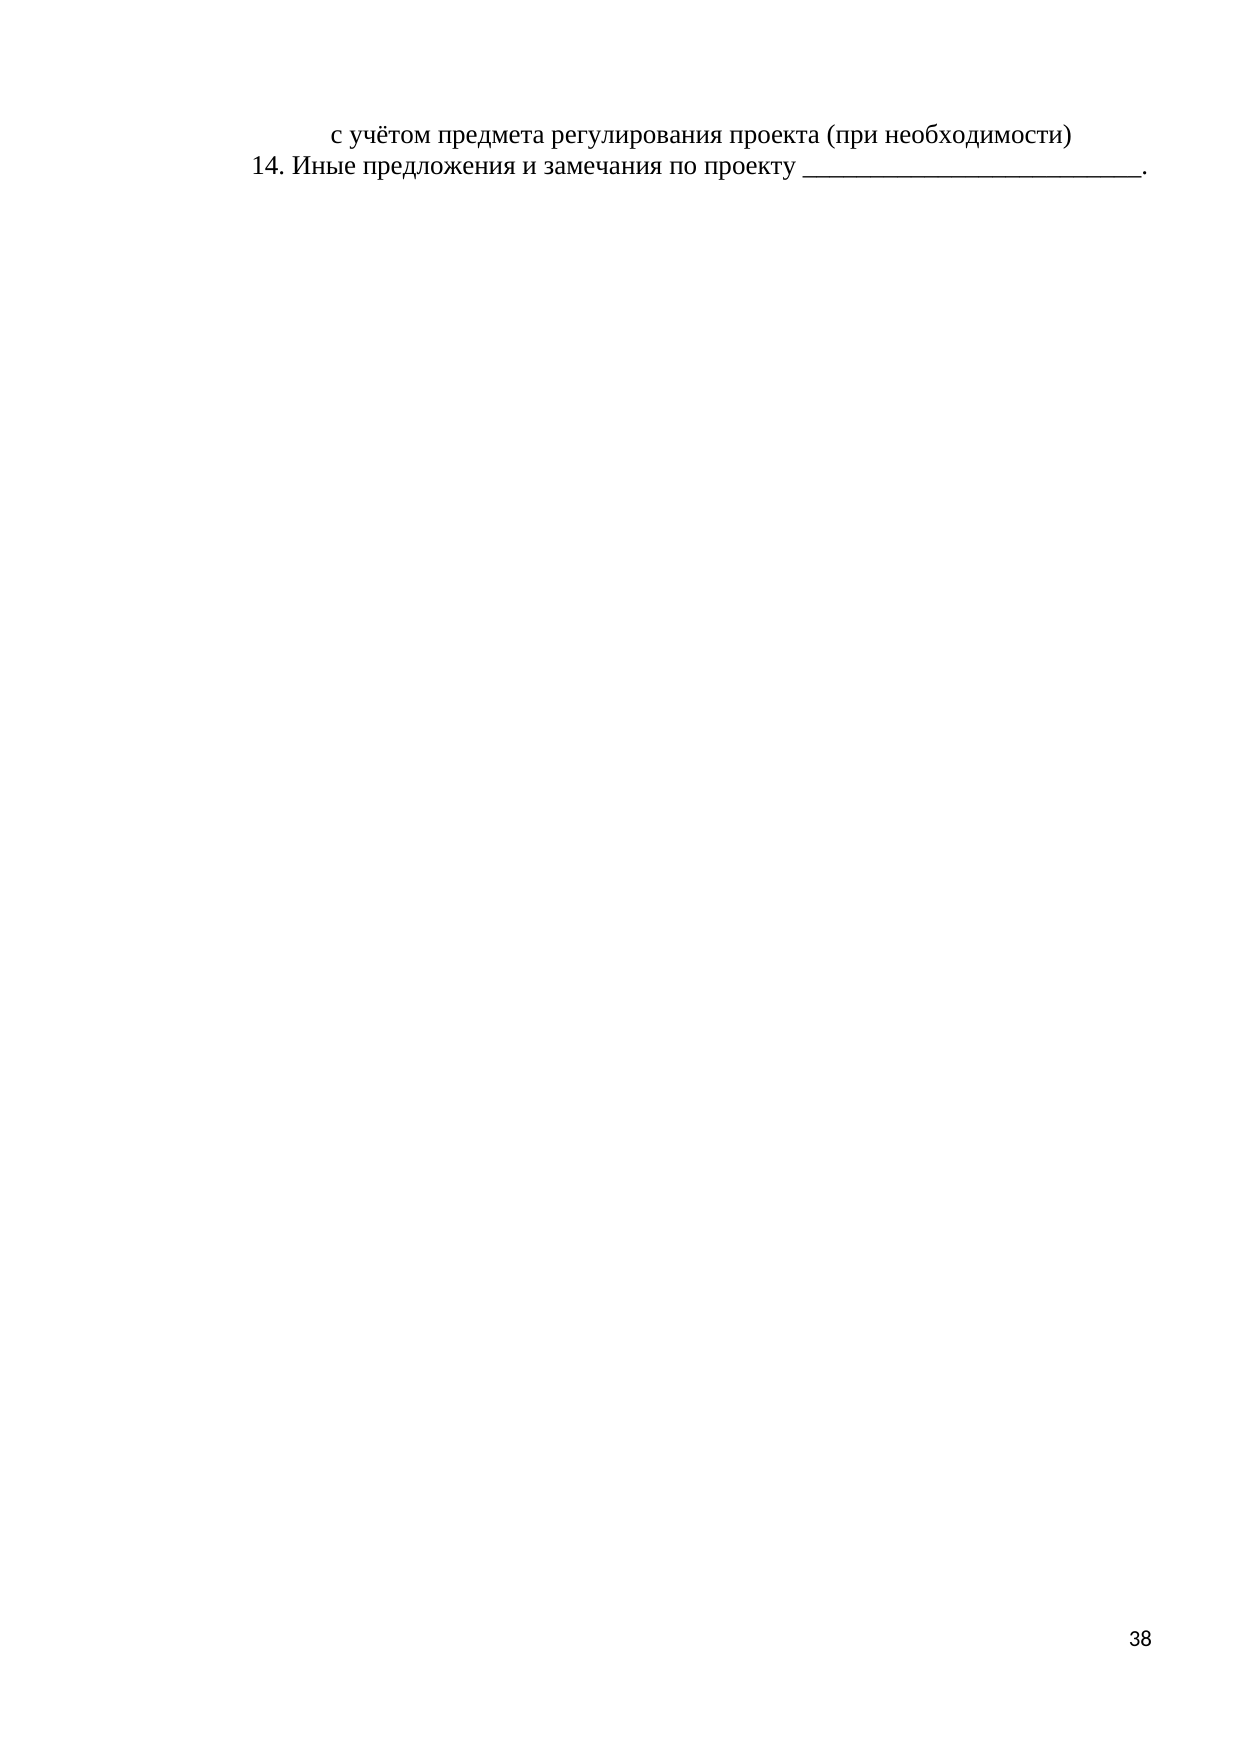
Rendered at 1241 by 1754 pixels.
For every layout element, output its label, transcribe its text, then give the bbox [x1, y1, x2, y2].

text с учётом предмета регулирования проекта (при необходимости) [177, 118, 1152, 149]
text 14. Иные предложения и замечания по проекту _________________________. [177, 149, 1152, 180]
